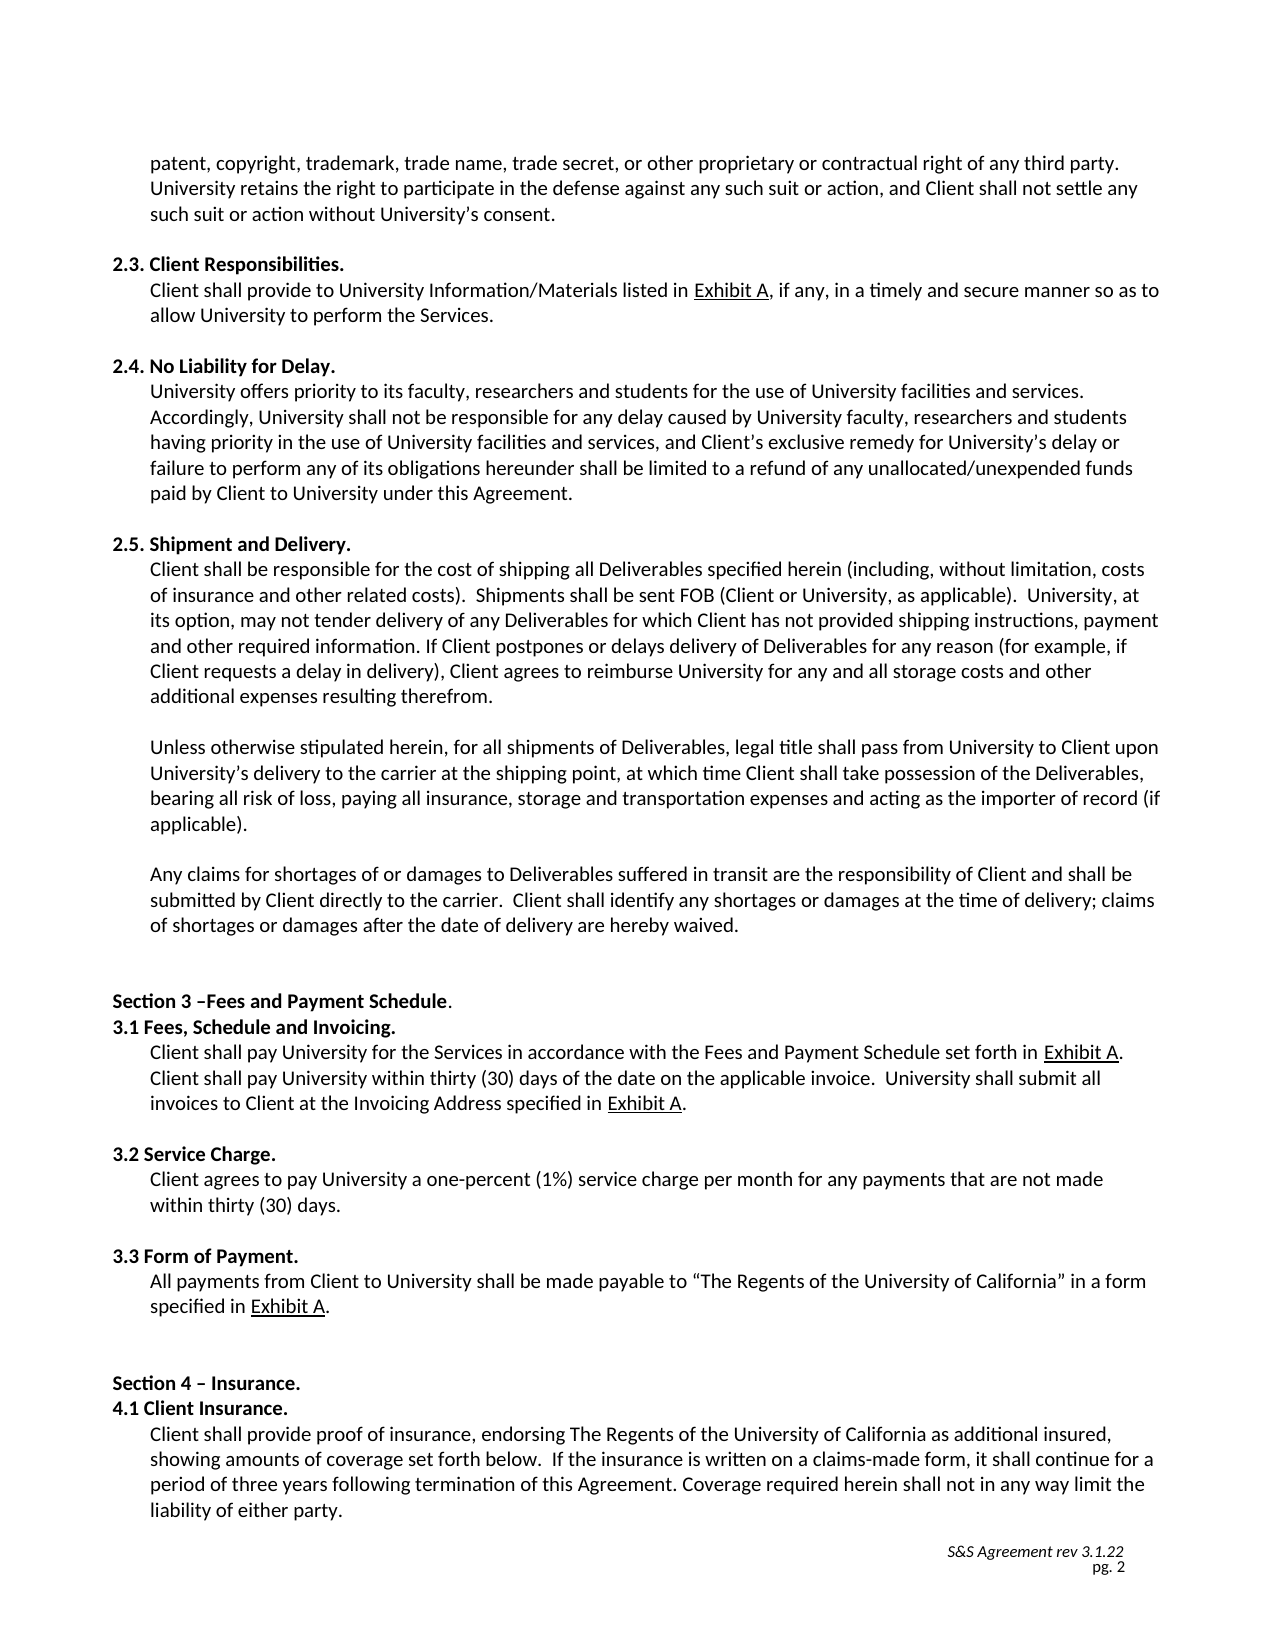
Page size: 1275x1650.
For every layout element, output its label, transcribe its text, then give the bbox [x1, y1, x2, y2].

text 3.1 Fees, Schedule and Invoicing. [112, 1014, 1162, 1039]
text 2.4. No Liability for Delay. [112, 353, 1162, 379]
text Unless otherwise stipulated herein, for all shipments of Deliverables, legal title shall pass from University to Client upon University’s delivery to the carrier at the shipping point, at which time Client shall take possession of the Deliverables, bearing all risk of loss, paying all insurance, storage and transportation expenses and acting as the importer of record (if applicable). Any claims for shortages of or damages to Deliverables suffered in transit are the responsibility of Client and shall be submitted by Client directly to the carrier. Client shall identify any shortages or damages at the time of delivery; claims of shortages or damages after the date of delivery are hereby waived. [150, 734, 1162, 938]
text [150, 150, 1162, 226]
text Client shall provide to University Information/Materials listed in Exhibit A, if any, in a timely and secure manner so as to allow University to perform the Services. [150, 277, 1162, 328]
text Section 4 – Insurance. [112, 1370, 1162, 1395]
text Client shall provide proof of insurance, endorsing The Regents of the University of California as additional insured, showing amounts of coverage set forth below. If the insurance is written on a claims-made form, it shall continue for a period of three years following termination of this Agreement. Coverage required herein shall not in any way limit the liability of either party. [150, 1421, 1162, 1522]
text Client shall be responsible for the cost of shipping all Deliverables specified herein (including, without limitation, costs of insurance and other related costs). Shipments shall be sent FOB (Client or University, as applicable). University, at its option, may not tender delivery of any Deliverables for which Client has not provided shipping instructions, payment and other required information. If Client postpones or delays delivery of Deliverables for any reason (for example, if Client requests a delay in delivery), Client agrees to reimburse University for any and all storage costs and other additional expenses resulting therefrom. [150, 557, 1162, 709]
text 4.1 Client Insurance. [112, 1395, 1162, 1421]
text 3.3 Form of Payment. All payments from Client to University shall be made payable to “The Regents of the University of California” in a form specified in Exhibit A. [112, 1243, 1162, 1319]
text 2.3. Client Responsibilities. [112, 252, 1162, 277]
text Section 3 –Fees and Payment Schedule. [112, 989, 1162, 1014]
text 2.5. Shipment and Delivery. [112, 531, 1162, 557]
text University offers priority to its faculty, researchers and students for the use of University facilities and services. Accordingly, University shall not be responsible for any delay caused by University faculty, researchers and students having priority in the use of University facilities and services, and Client’s exclusive remedy for University’s delay or failure to perform any of its obligations hereunder shall be limited to a refund of any unallocated/unexpended funds paid by Client to University under this Agreement. [150, 379, 1162, 506]
text Client shall pay University for the Services in accordance with the Fees and Payment Schedule set forth in Exhibit A. Client shall pay University within thirty (30) days of the date on the applicable invoice. University shall submit all invoices to Client at the Invoicing Address specified in Exhibit A. [150, 1039, 1162, 1116]
text 3.2 Service Charge. Client agrees to pay University a one-percent (1%) service charge per month for any payments that are not made within thirty (30) days. [112, 1141, 1162, 1217]
